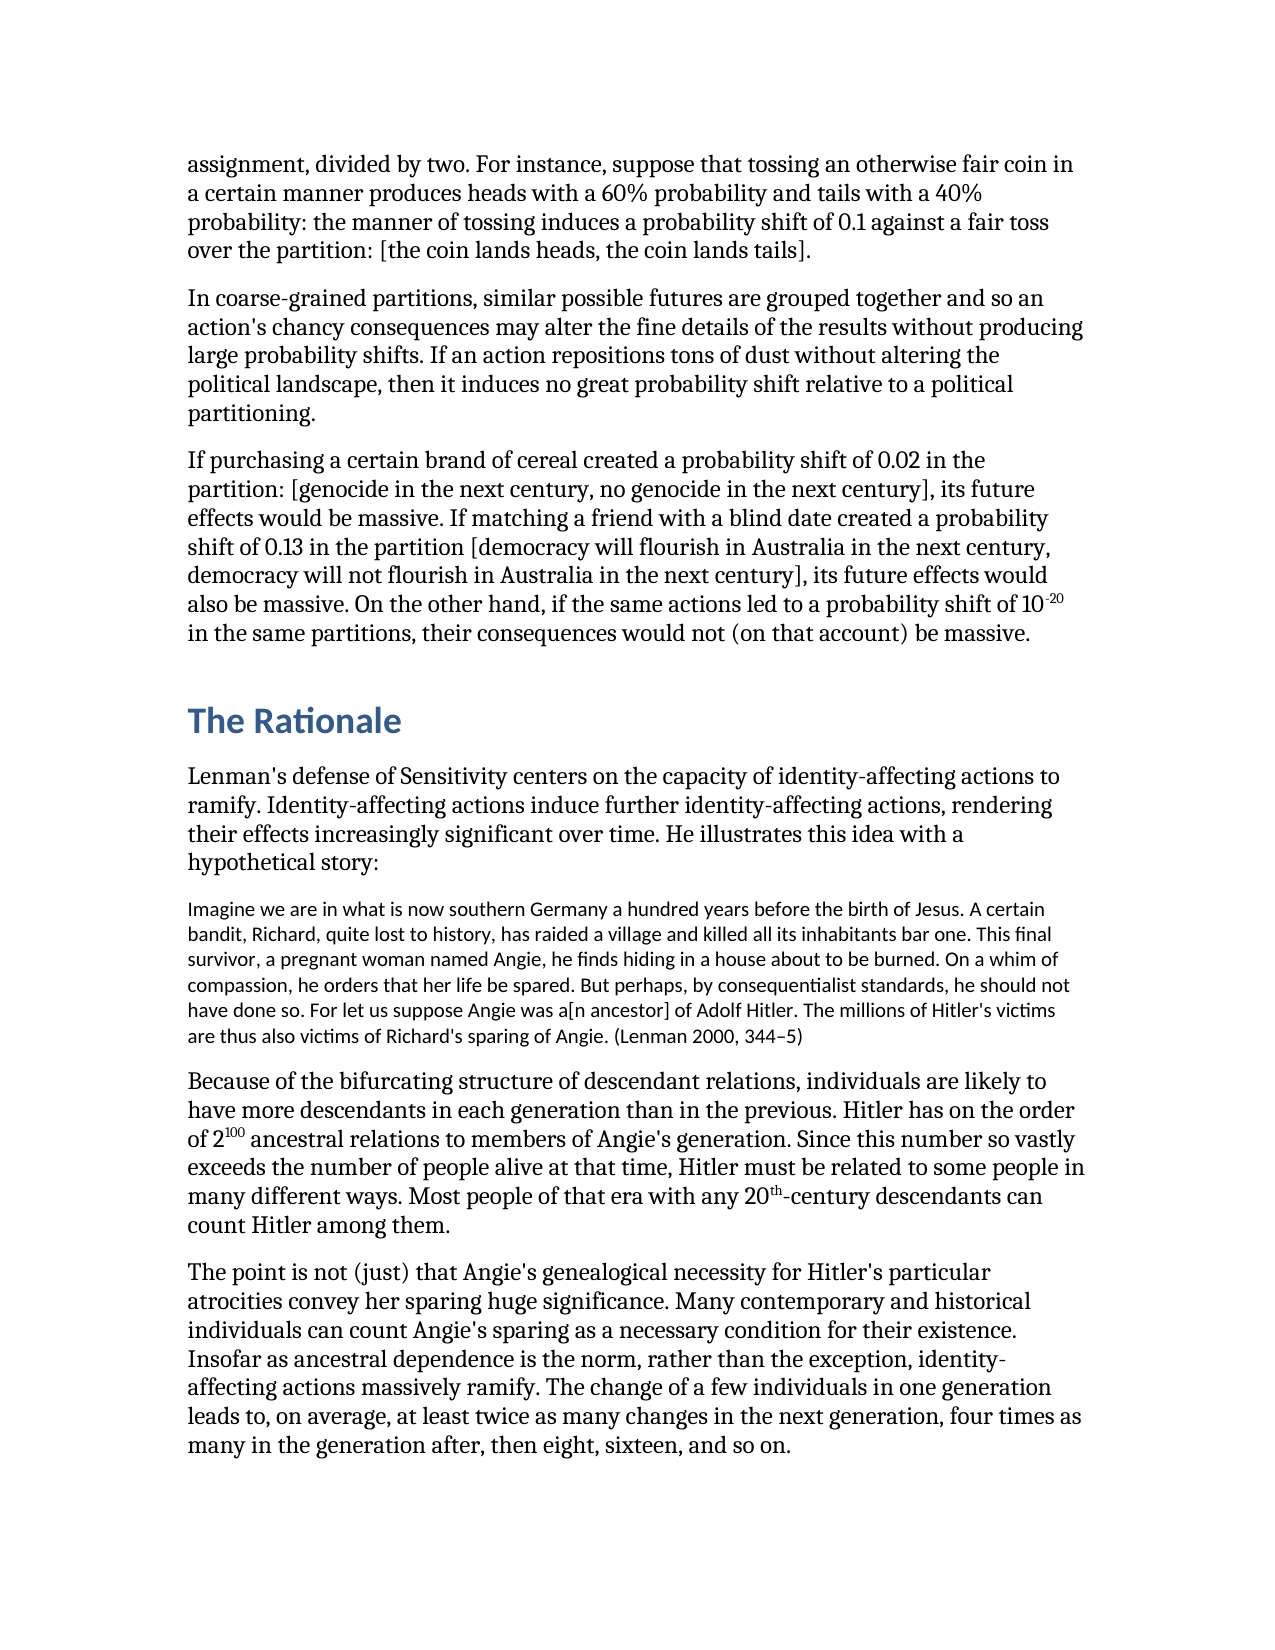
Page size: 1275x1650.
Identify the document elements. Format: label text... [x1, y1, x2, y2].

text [187, 150, 1087, 265]
text If purchasing a certain brand of cereal created a probability shift of 0.02 in the partition: [genocide in the next century, no genocide in the next century], its future effects would be massive. If matching a friend with a blind date created a probability shift of 0.13 in the partition [democracy will flourish in Australia in the next century, democracy will not flourish in Australia in the next century], its future effects would also be massive. On the other hand, if the same actions led to a probability shift of 10-20 in the same partitions, their consequences would not (on that account) be massive. [187, 446, 1087, 647]
text Lenman's defense of Sensitivity centers on the capacity of identity-affecting actions to ramify. Identity-affecting actions induce further identity-affecting actions, rendering their effects increasingly significant over time. He illustrates this idea with a hypothetical story: [187, 762, 1087, 877]
text Imagine we are in what is now southern Germany a hundred years before the birth of Jesus. A certain bandit, Richard, quite lost to history, has raided a village and killed all its inhabitants bar one. This final survivor, a pregnant woman named Angie, he finds hiding in a house about to be burned. On a whim of compassion, he orders that her life be spared. But perhaps, by consequentialist standards, he should not have done so. For let us suppose Angie was a[n ancestor] of Adolf Hitler. The millions of Hitler's victims are thus also victims of Richard's sparing of Angie. (Lenman 2000, 344–5) [187, 896, 1087, 1048]
text In coarse-grained partitions, similar possible futures are grouped together and so an action's chancy consequences may alter the fine details of the results without producing large probability shifts. If an action repositions tons of dust without altering the political landscape, then it induces no great probability shift relative to a political partitioning. [187, 284, 1087, 427]
text The point is not (just) that Angie's genealogical necessity for Hitler's particular atrocities convey her sparing huge significance. Many contemporary and historical individuals can count Angie's sparing as a necessary condition for their existence. Insofar as ancestral dependence is the norm, rather than the exception, identity-affecting actions massively ramify. The change of a few individuals in one generation leads to, on average, at least twice as many changes in the next generation, four times as many in the generation after, then eight, sixteen, and so on. [187, 1258, 1087, 1459]
text Because of the bifurcating structure of descendant relations, individuals are likely to have more descendants in each generation than in the previous. Hitler has on the order of 2100 ancestral relations to members of Angie's generation. Since this number so vastly exceeds the number of people alive at that time, Hitler must be related to some people in many different ways. Most people of that era with any 20th-century descendants can count Hitler among them. [187, 1067, 1087, 1239]
subtitle The Rationale [187, 697, 1087, 743]
